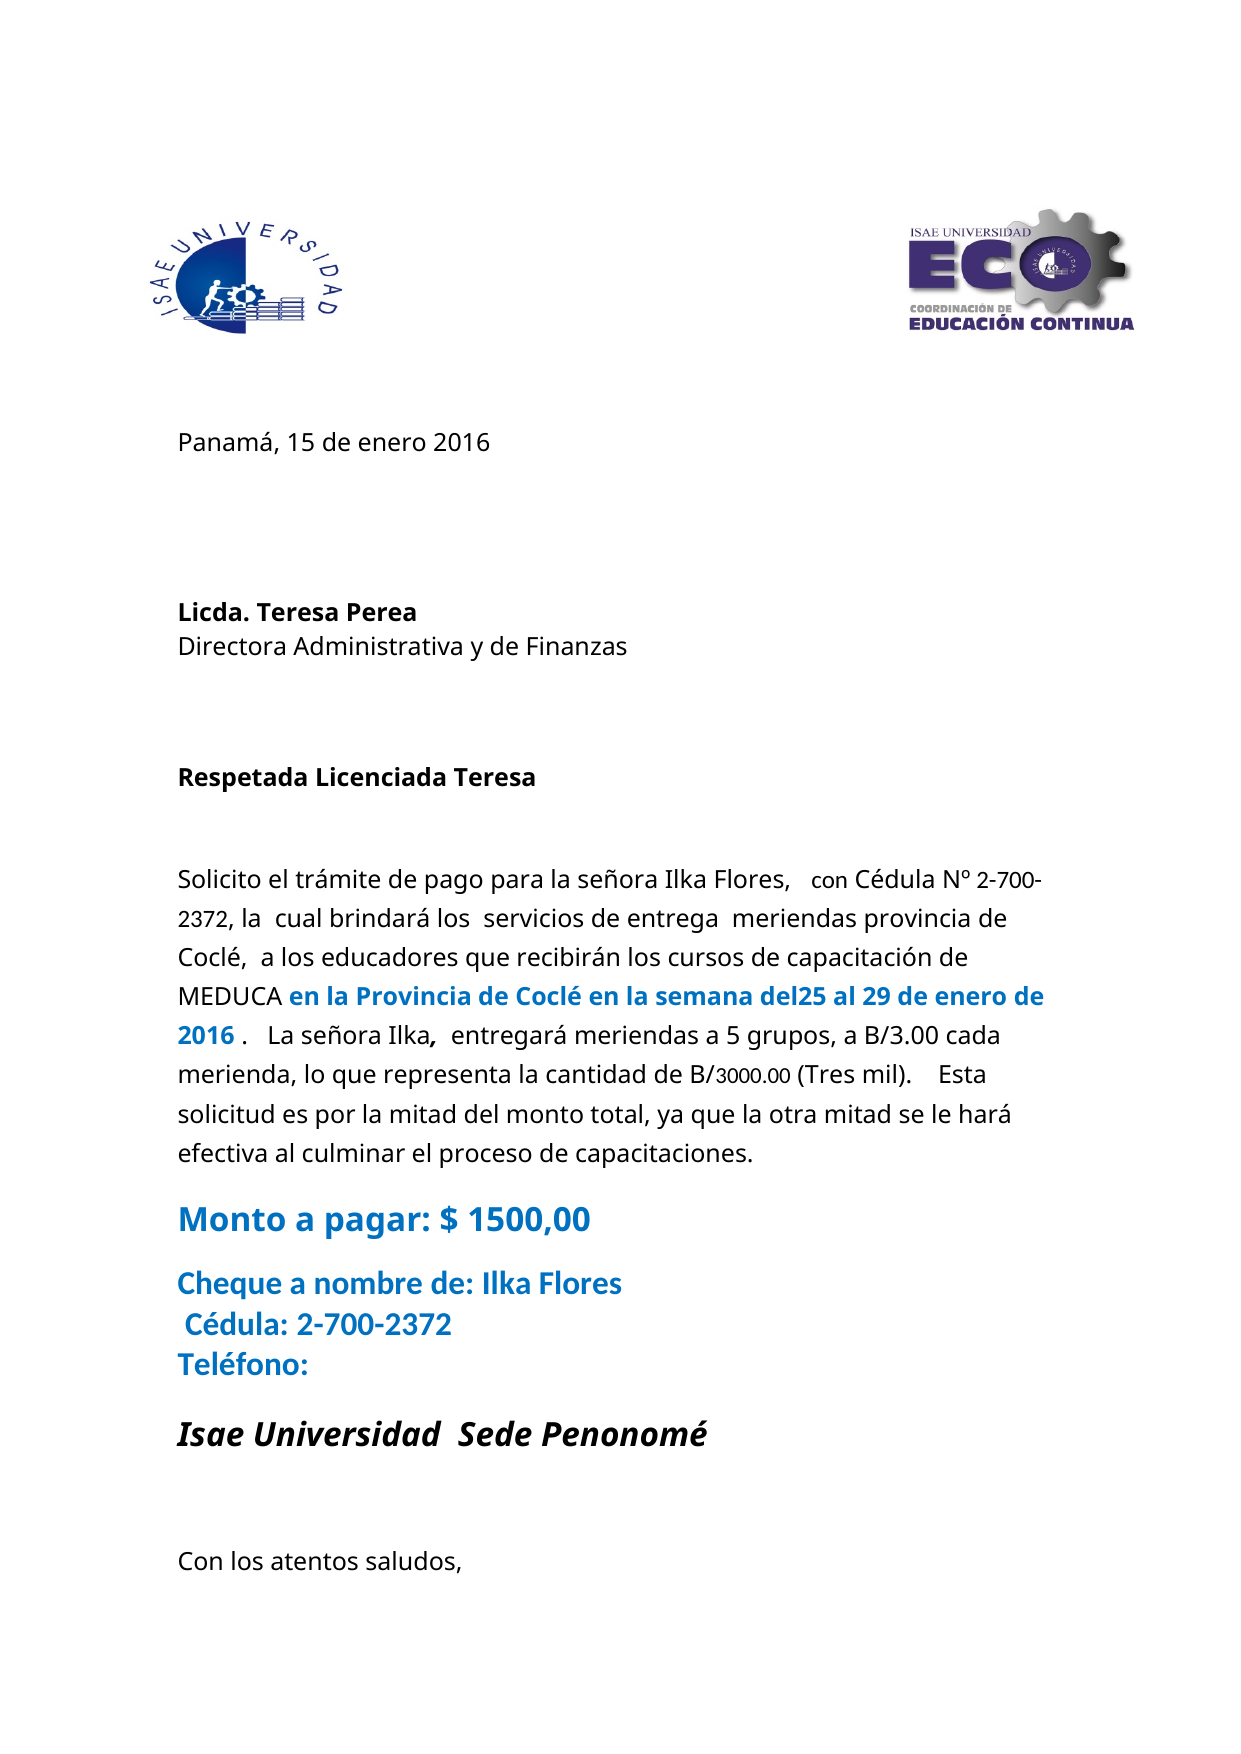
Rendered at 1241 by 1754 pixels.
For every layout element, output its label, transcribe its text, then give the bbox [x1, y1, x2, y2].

text Isae Universidad Sede Penonomé [177, 1411, 1063, 1456]
text Panamá, 15 de enero 2016 [177, 424, 1063, 459]
text Cheque a nombre de: Ilka Flores [177, 1262, 1063, 1302]
text Respetada Licenciada Teresa [177, 759, 1063, 793]
text Monto a pagar: $ 1500,00 [177, 1196, 1063, 1241]
text Directora Administrativa y de Finanzas [177, 629, 1063, 663]
text Teléfono: [177, 1343, 1063, 1384]
picture [903, 205, 1143, 337]
picture [140, 205, 350, 351]
text Cédula: 2-700-2372 [177, 1302, 1063, 1343]
text Con los atentos saludos, [177, 1543, 1063, 1577]
text Solicito el trámite de pago para la señora Ilka Flores, con Cédula Nº 2-700-2372, la cual brindará los servicios de entrega meriendas provincia de Coclé, a los educadores que recibirán los cursos de capacitación de MEDUCA en la Provincia de Coclé en la semana del25 al 29 de enero de 2016 . La señora Ilka, entregará meriendas a 5 grupos, a B/3.00 cada merienda, lo que representa la cantidad de B/3000.00 (Tres mil). Esta solicitud es por la mitad del monto total, ya que la otra mitad se le hará efectiva al culminar el proceso de capacitaciones. [177, 861, 1063, 1169]
text Licda. Teresa Perea [177, 595, 1063, 629]
